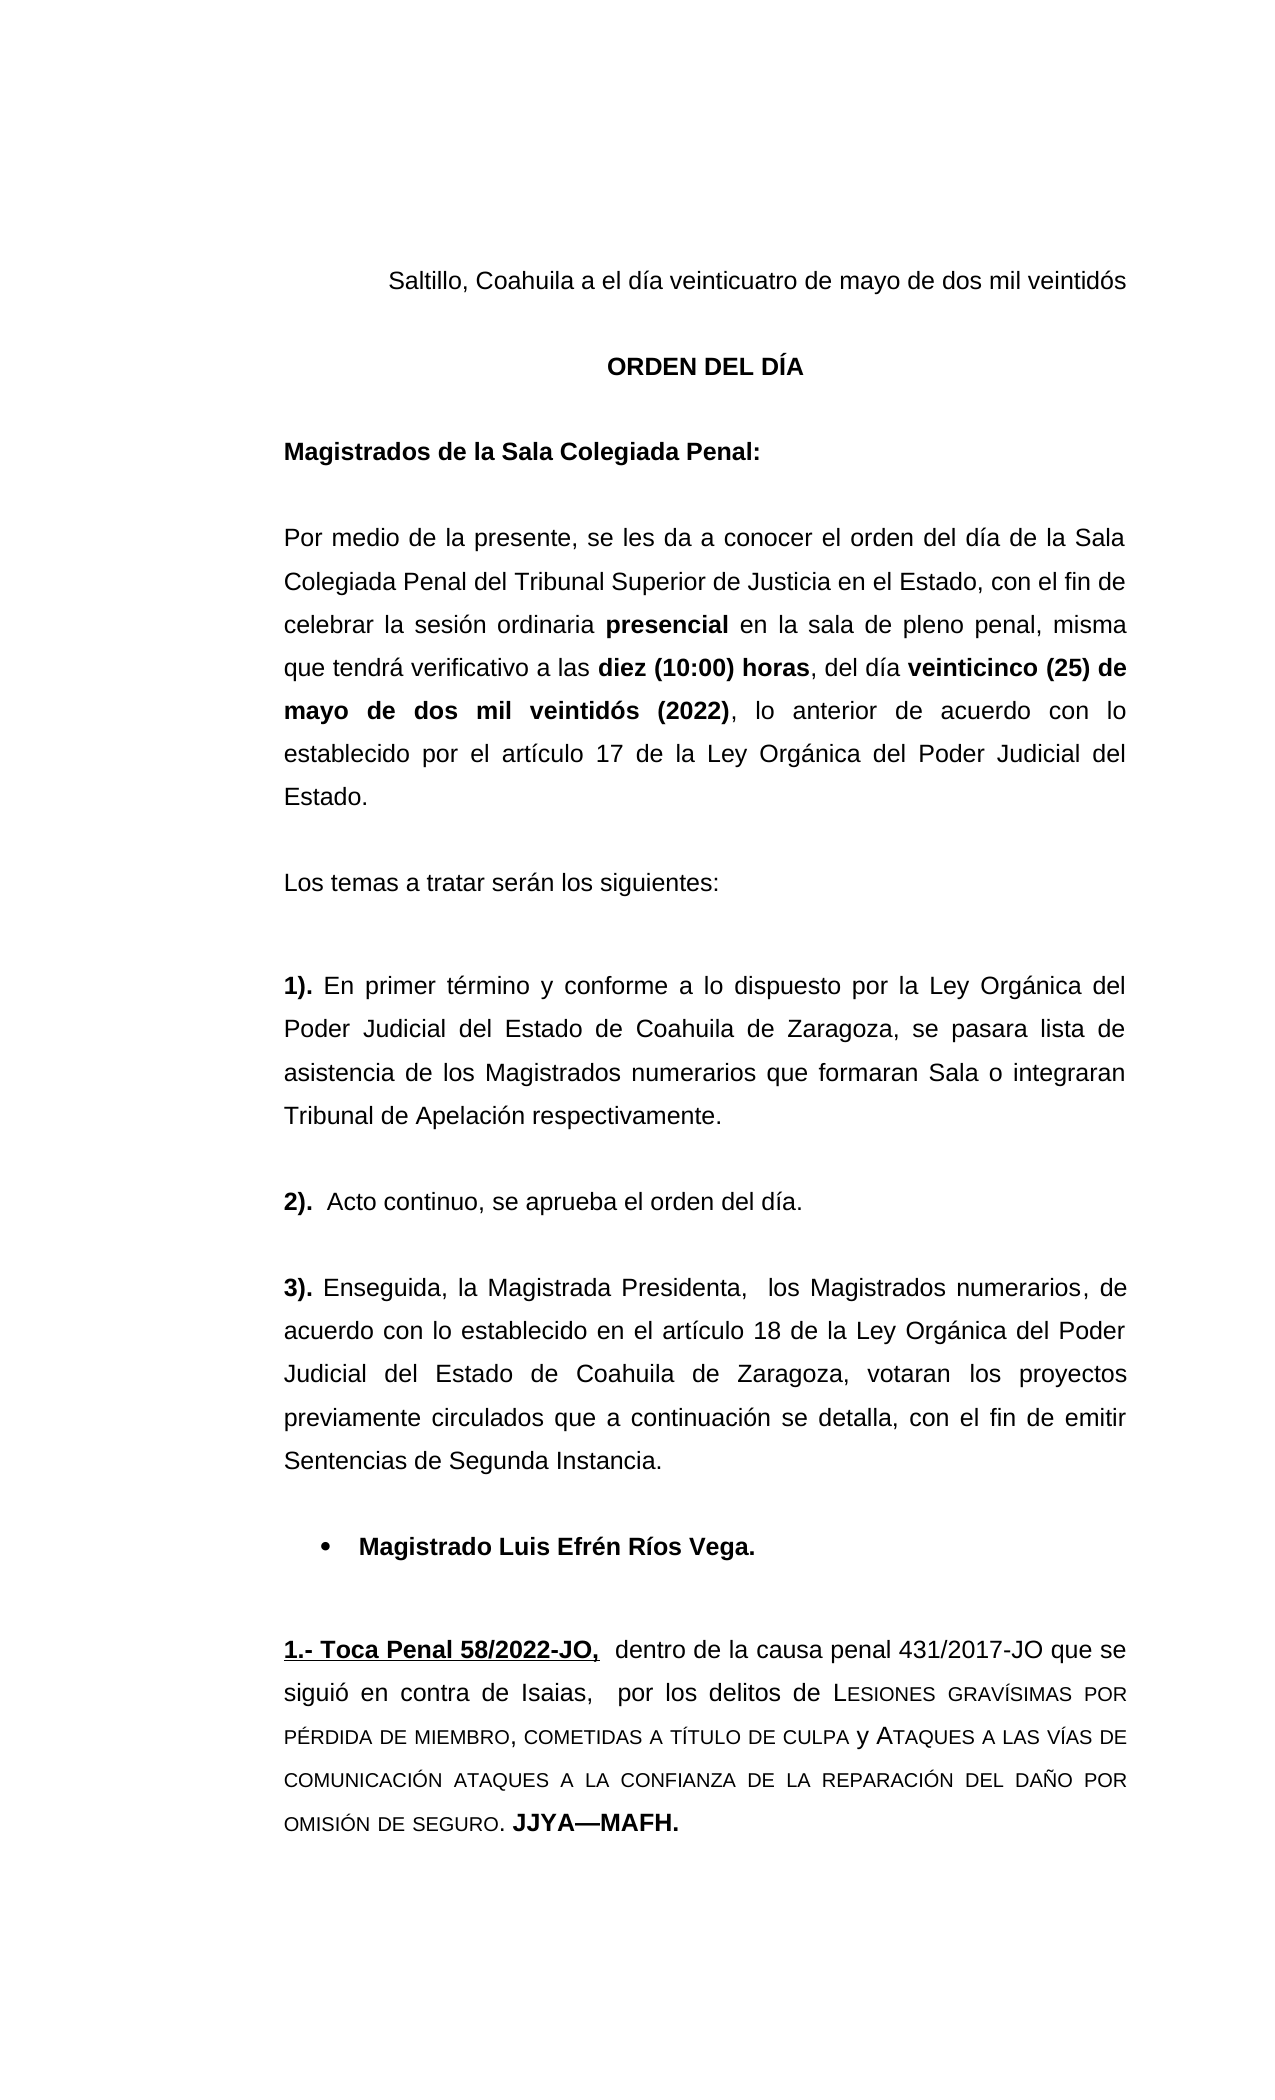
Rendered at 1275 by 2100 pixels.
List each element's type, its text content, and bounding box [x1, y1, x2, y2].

text 3). Enseguida, la Magistrada Presidenta, los Magistrados numerarios, de acuerdo con lo establecido en el artículo 18 de la Ley Orgánica del Poder Judicial del Estado de Coahuila de Zaragoza, votaran los proyectos previamente circulados que a continuación se detalla, con el fin de emitir Sentencias de Segunda Instancia. [283, 1273, 1127, 1474]
text Los temas a tratar serán los siguientes: [283, 868, 1127, 897]
text 1.- Toca Penal 58/2022-JO, dentro de la causa penal 431/2017-JO que se siguió en contra de Isaias, por los delitos de Lesiones gravísimas por pérdida de miembro, cometidas a título de culpa y Ataques a las vías de comunicación ataques a la confianza de la reparación del daño por omisión de seguro. JJYA—MAFH. [283, 1635, 1127, 1836]
text 2). Acto continuo, se aprueba el orden del día. [283, 1187, 1127, 1216]
text Por medio de la presente, se les da a conocer el orden del día de la Sala Colegiada Penal del Tribunal Superior de Justicia en el Estado, con el fin de celebrar la sesión ordinaria presencial en la sala de pleno penal, misma que tendrá verificativo a las diez (10:00) horas, del día veinticinco (25) de mayo de dos mil veintidós (2022), lo anterior de acuerdo con lo establecido por el artículo 17 de la Ley Orgánica del Poder Judicial del Estado. [283, 523, 1127, 811]
text 1). En primer término y conforme a lo dispuesto por la Ley Orgánica del Poder Judicial del Estado de Coahuila de Zaragoza, se pasara lista de asistencia de los Magistrados numerarios que formaran Sala o integraran Tribunal de Apelación respectivamente. [283, 971, 1127, 1129]
text ORDEN DEL DÍA [283, 352, 1127, 381]
list Magistrado Luis Efrén Ríos Vega. [321, 1532, 1127, 1561]
text Saltillo, Coahuila a el día veinticuatro de mayo de dos mil veintidós [283, 266, 1127, 294]
text Magistrados de la Sala Colegiada Penal: [283, 437, 1127, 466]
